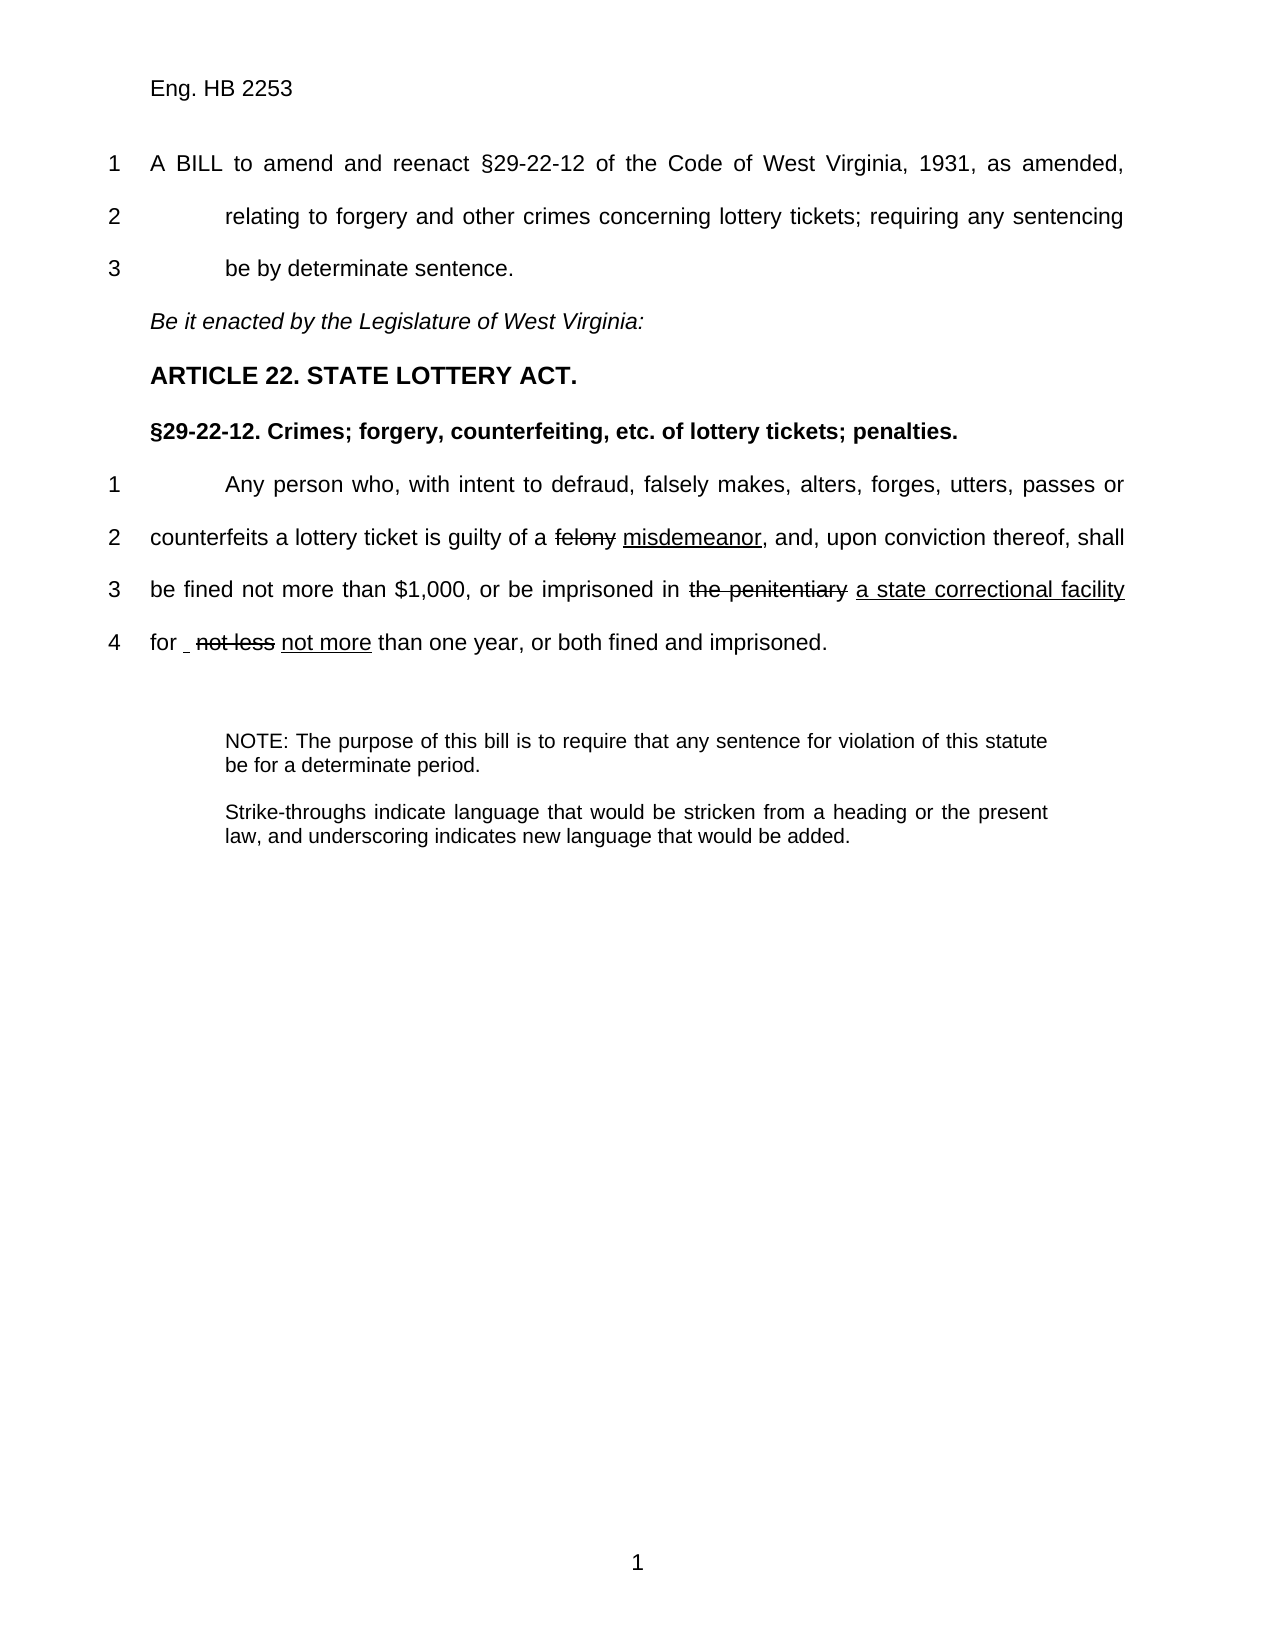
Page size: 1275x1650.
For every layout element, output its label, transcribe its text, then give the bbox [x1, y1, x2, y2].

subtitle §29-22-12. Crimes; forgery, counterfeiting, etc. of lottery tickets; penalties. [150, 418, 1125, 445]
subtitle ARTICLE 22. STATE LOTTERY ACT. [150, 361, 1125, 389]
text Strike-throughs indicate language that would be stricken from a heading or the present law, and underscoring indicates new language that would be added. [225, 799, 1050, 847]
text Any person who, with intent to defraud, falsely makes, alters, forges, utters, passes or counterfeits a lottery ticket is guilty of a felony misdemeanor, and, upon conviction thereof, shall be fined not more than $1,000, or be imprisoned in the penitentiary a state correctional facility for not less not more than one year, or both fined and imprisoned. [150, 471, 1125, 656]
text NOTE: The purpose of this bill is to require that any sentence for violation of this statute be for a determinate period. [225, 729, 1050, 777]
title A BILL to amend and reenact §29-22-12 of the Code of West Virginia, 1931, as amended, relating to forgery and other crimes concerning lottery tickets; requiring any sentencing be by determinate sentence. [150, 150, 1125, 282]
text Be it enacted by the Legislature of West Virginia: [150, 308, 1125, 334]
